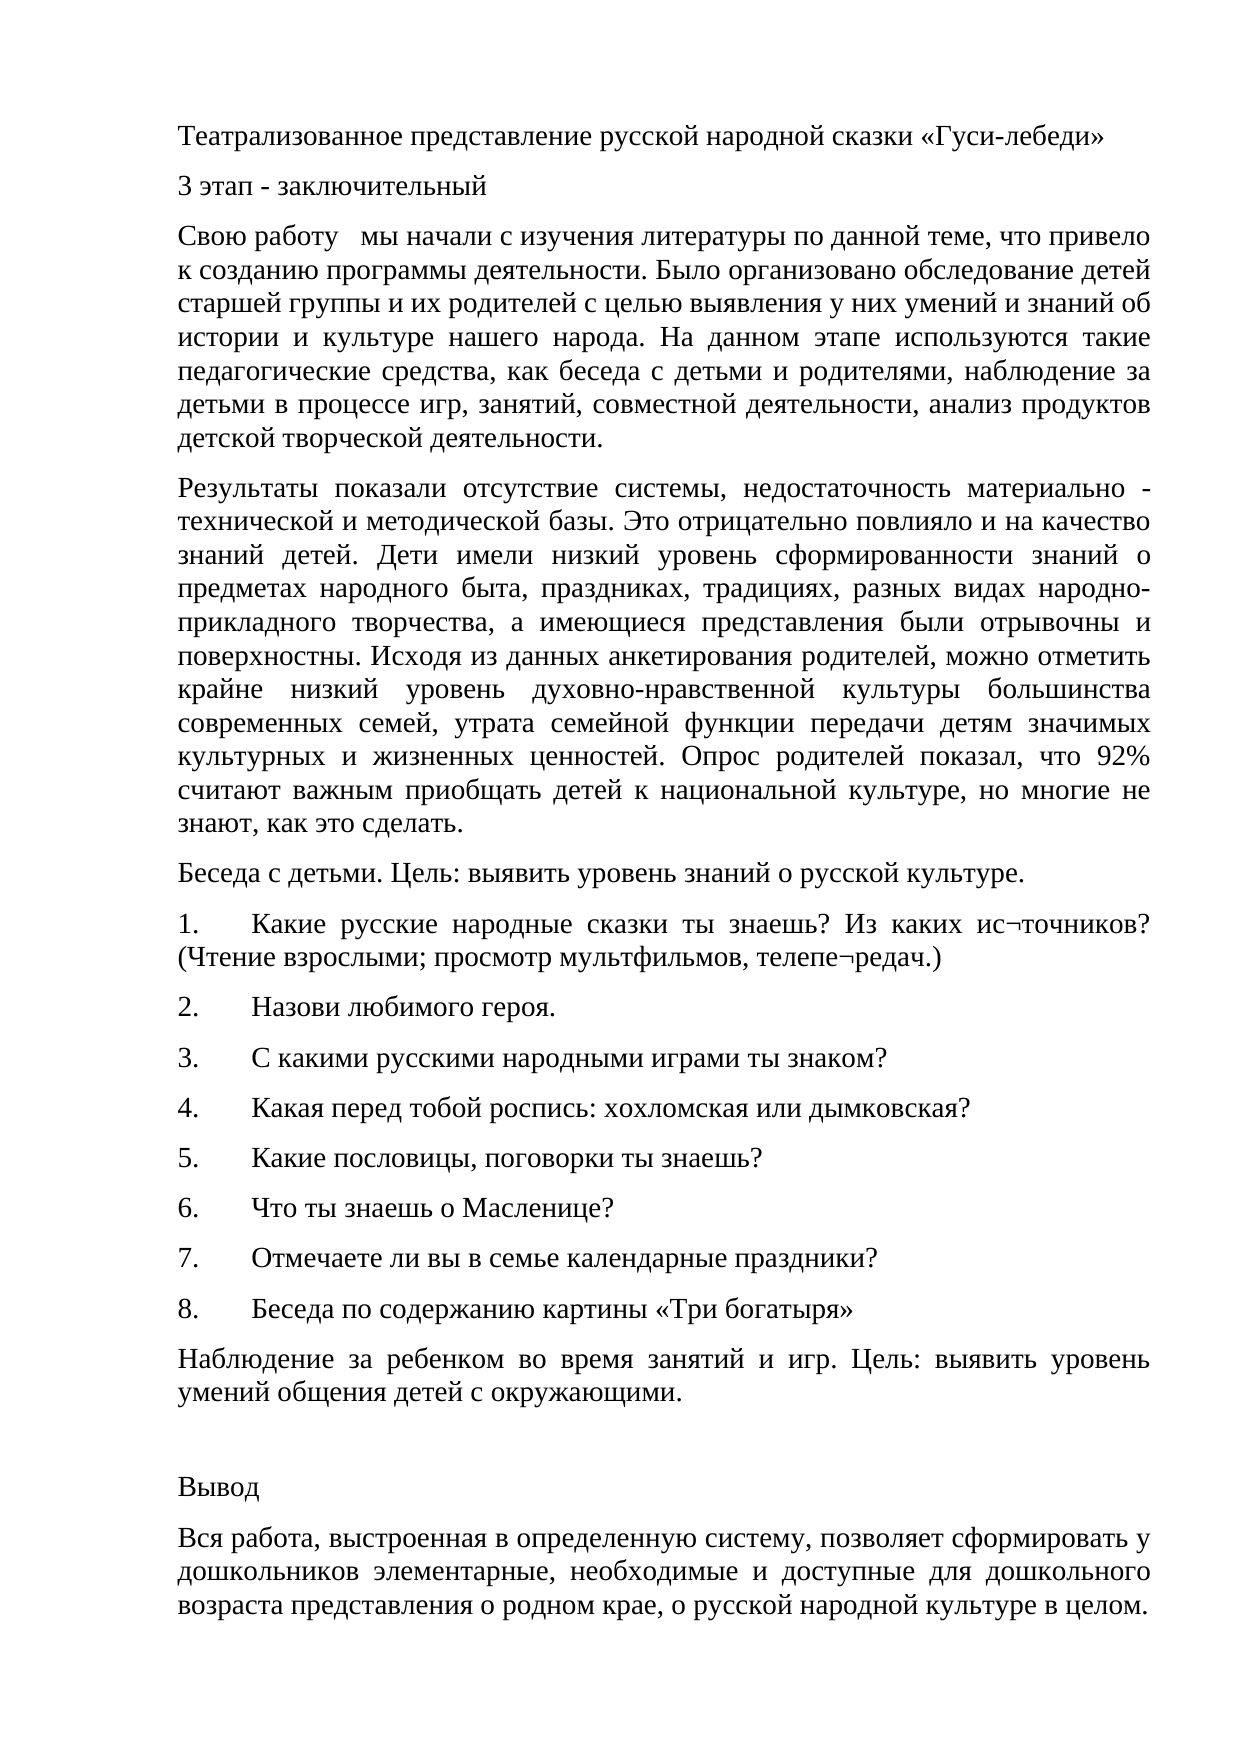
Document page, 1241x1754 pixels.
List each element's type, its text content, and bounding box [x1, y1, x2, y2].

text 2. Назови любимого героя. [177, 989, 1152, 1023]
text Вся работа, выстроенная в определенную систему, позволяет сформировать у дошкольников элементарные, необходимые и доступные для дошкольного возраста представления о родном крае, о русской народной культуре в целом. [177, 1520, 1152, 1620]
text 8. Беседа по содержанию картины «Три богатыря» [177, 1291, 1152, 1324]
text 3. С какими русскими народными играми ты знаком? [177, 1040, 1152, 1073]
text 7. Отмечаете ли вы в семье календарные праздники? [177, 1241, 1152, 1274]
text 4. Какая перед тобой роспись: хохломская или дымковская? [177, 1090, 1152, 1123]
text Наблюдение за ребенком во время занятий и игр. Цель: выявить уровень умений общения детей с окружающими. [177, 1341, 1152, 1408]
text Беседа с детьми. Цель: выявить уровень знаний о русской культуре. [177, 856, 1152, 889]
text Вывод [177, 1469, 1152, 1503]
text 1. Какие русские народные сказки ты знаешь? Из каких ис¬точников? (Чтение взрослыми; просмотр мультфильмов, телепе¬редач.) [177, 906, 1152, 973]
text Театрализованное представление русской народной сказки «Гуси-лебеди» [177, 118, 1152, 152]
text Свою работу мы начали с изучения литературы по данной теме, что привело к созданию программы деятельности. Было организовано обследование детей старшей группы и их родителей с целью выявления у них умений и знаний об истории и культуре нашего народа. На данном этапе используются такие педагогические средства, как беседа с детьми и родителями, наблюдение за детьми в процессе игр, занятий, совместной деятельности, анализ продуктов детской творческой деятельности. [177, 218, 1152, 453]
text 5. Какие пословицы, поговорки ты знаешь? [177, 1140, 1152, 1174]
text Результаты показали отсутствие системы, недостаточность материально - технической и методической базы. Это отрицательно повлияло и на качество знаний детей. Дети имели низкий уровень сформированности знаний о предметах народного быта, праздниках, традициях, разных видах народно-прикладного творчества, а имеющиеся представления были отрывочны и поверхностны. Исходя из данных анкетирования родителей, можно отметить крайне низкий уровень духовно-нравственной культуры большинства современных семей, утрата семейной функции передачи детям значимых культурных и жизненных ценностей. Опрос родителей показал, что 92% считают важным приобщать детей к национальной культуре, но многие не знают, как это сделать. [177, 470, 1152, 839]
text 3 этап - заключительный [177, 168, 1152, 202]
text 6. Что ты знаешь о Масленице? [177, 1190, 1152, 1224]
